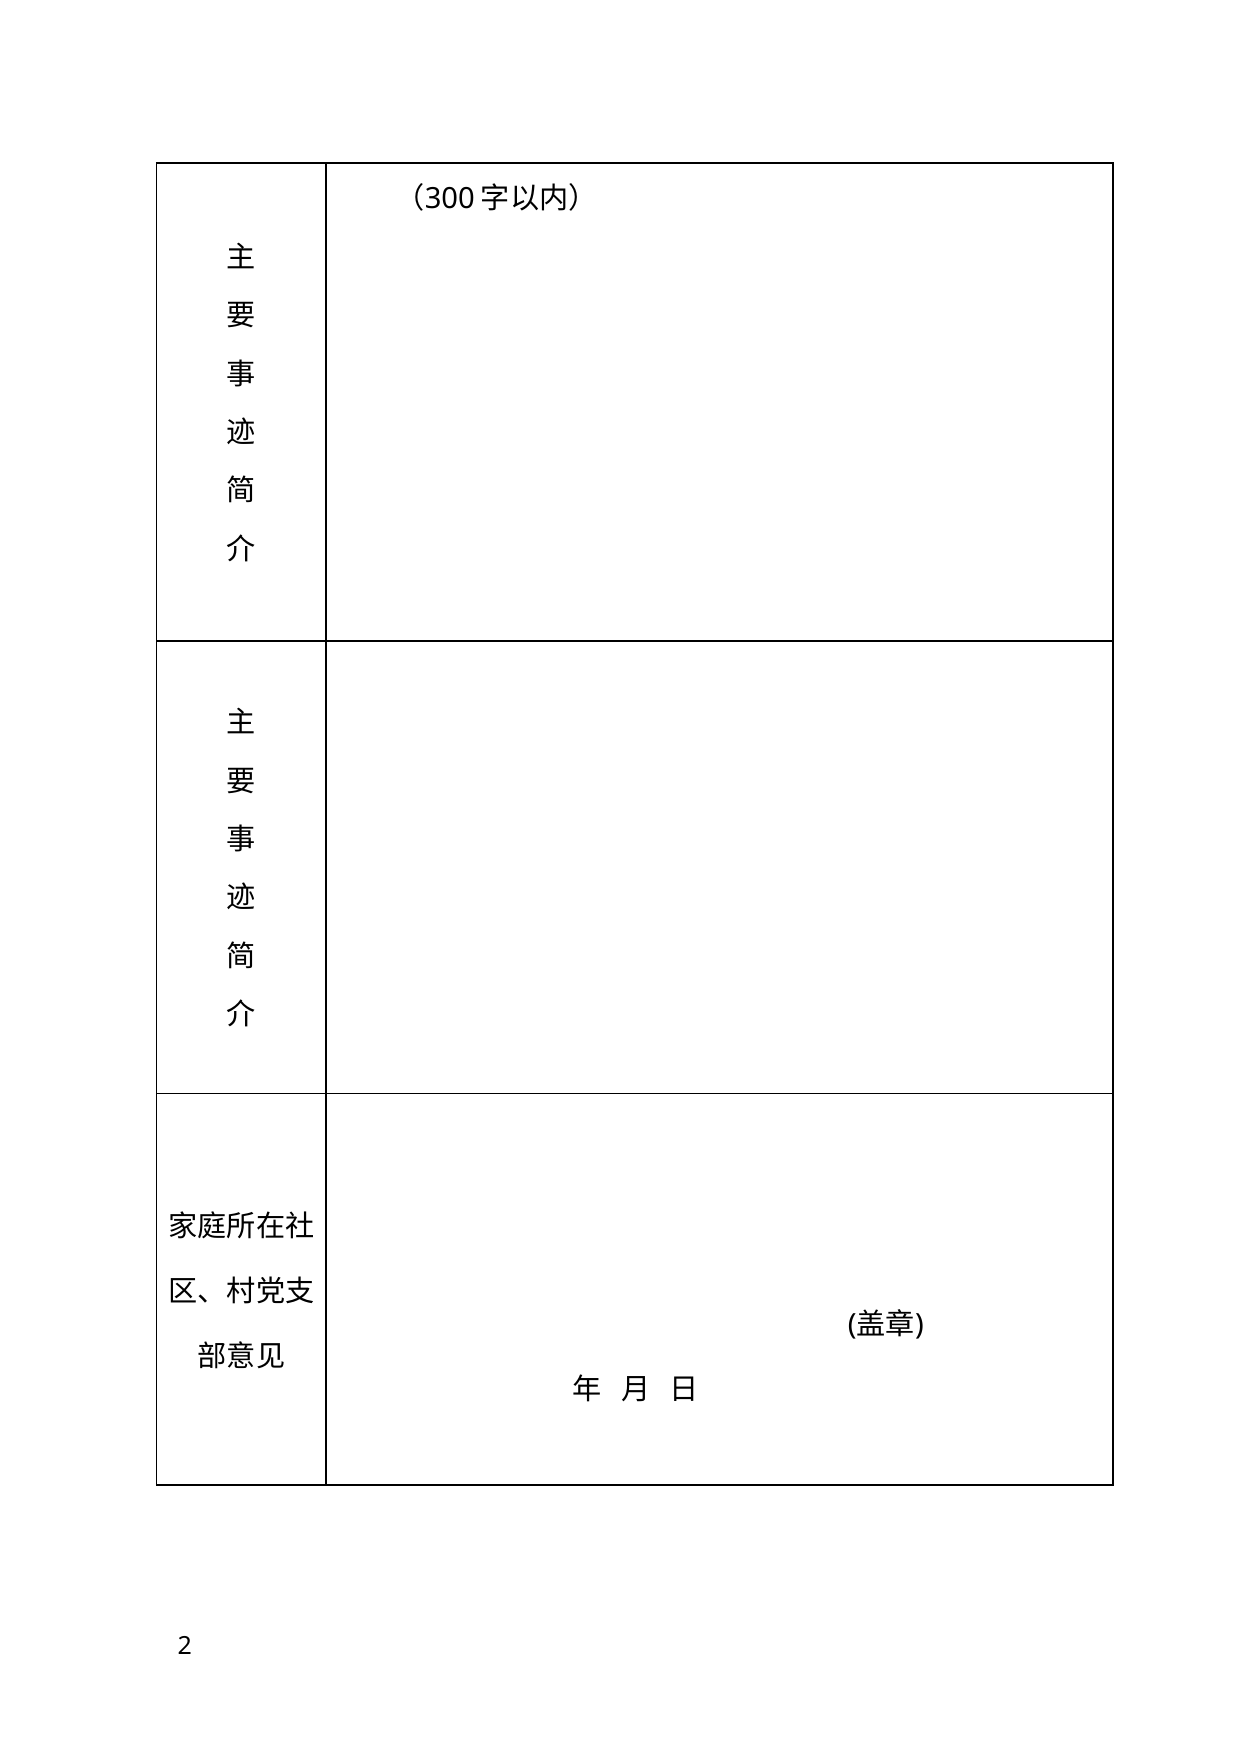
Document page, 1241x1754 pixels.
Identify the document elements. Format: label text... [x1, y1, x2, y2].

table_cell 主 要 事 迹 简 介 [157, 164, 325, 640]
table_cell 主 要 事 迹 简 介 [157, 642, 325, 1092]
table_cell (盖章) 年 月 日 [327, 1094, 1112, 1484]
table_cell （300字以内） [327, 164, 1112, 640]
table_cell [327, 642, 1112, 1092]
table_cell 家庭所在社区、村党支部意见 [157, 1094, 325, 1484]
